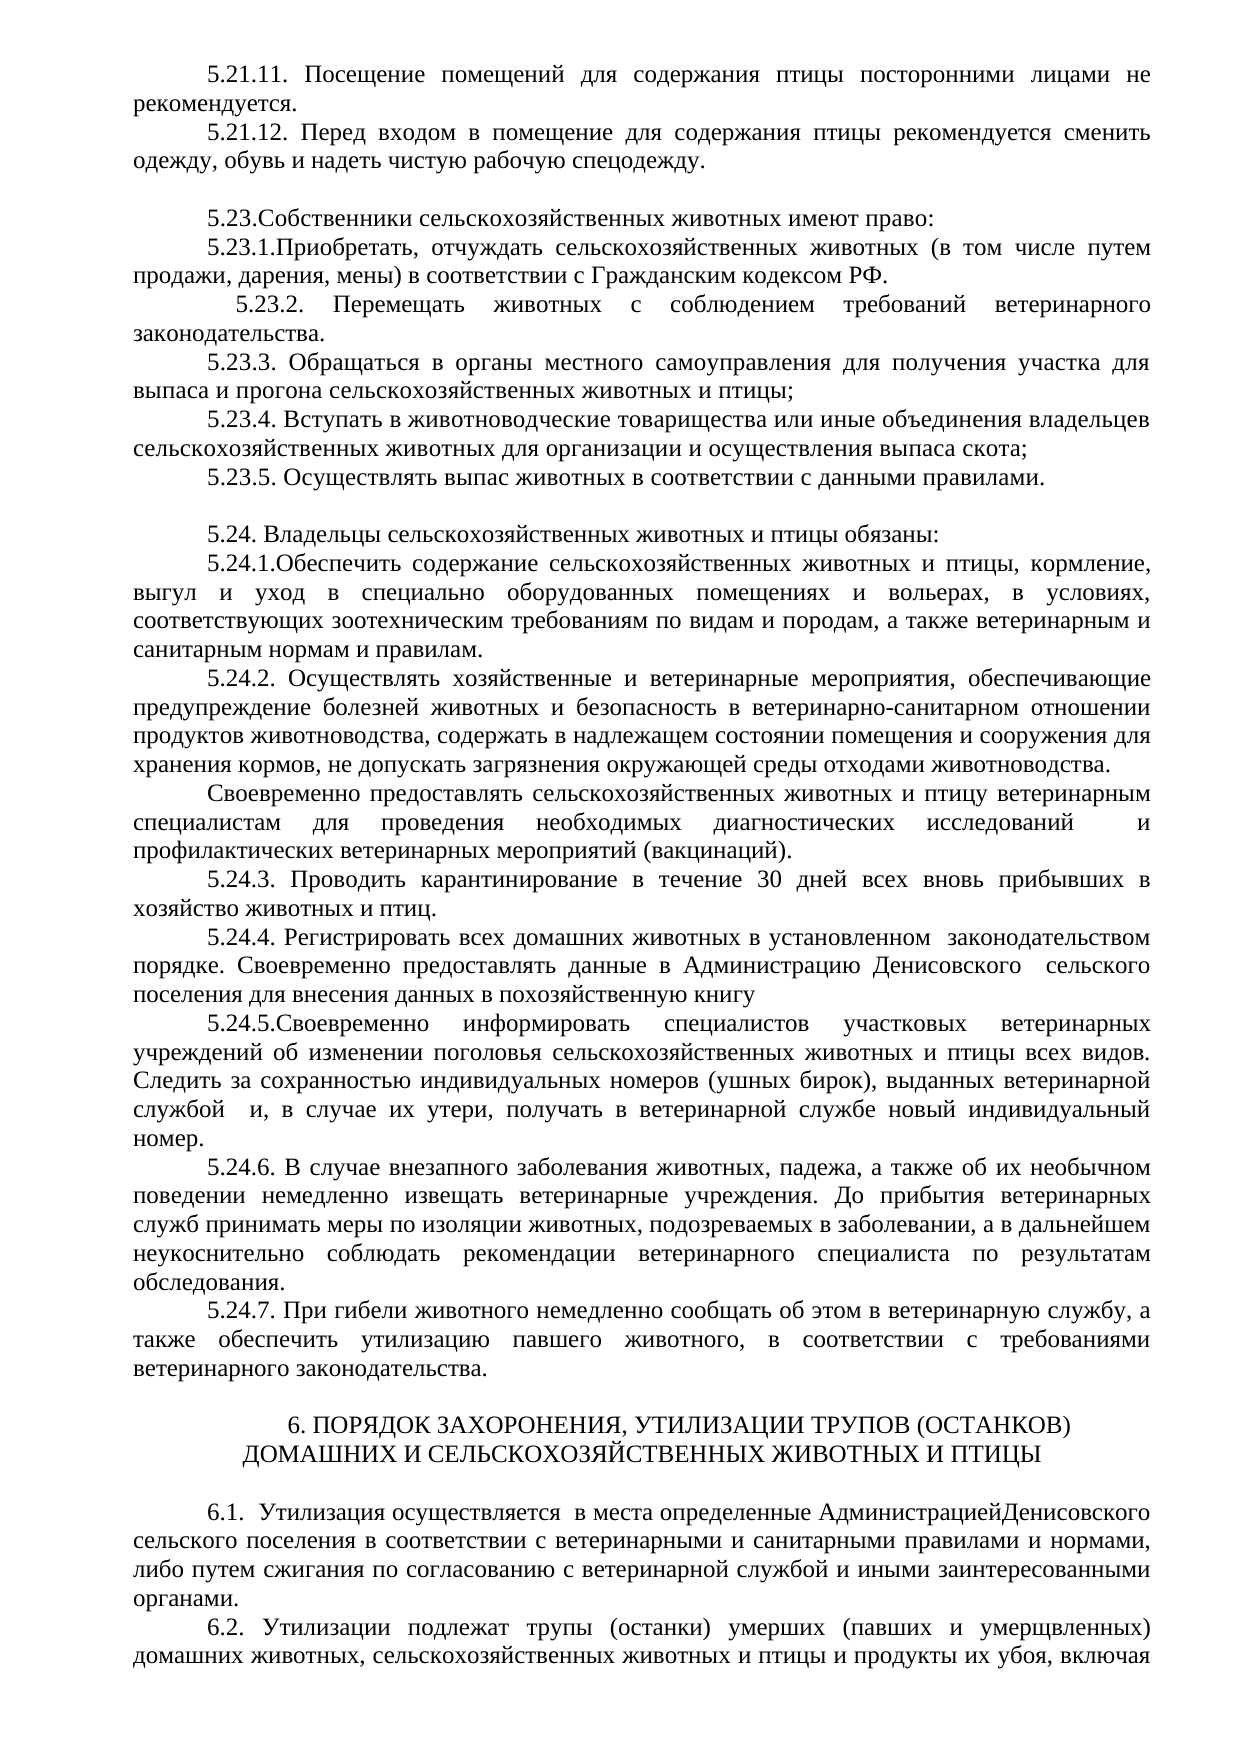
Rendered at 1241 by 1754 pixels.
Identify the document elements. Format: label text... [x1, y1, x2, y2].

text 5.24.2. Осуществлять хозяйственные и ветеринарные мероприятия, обеспечивающие предупреждение болезней животных и безопасность в ветеринарно-санитарном отношении продуктов животноводства, содержать в надлежащем состоянии помещения и сооружения для хранения кормов, не допускать загрязнения окружающей среды отходами животноводства. [133, 663, 1152, 778]
text 5.21.11. Посещение помещений для содержания птицы посторонними лицами не рекомендуется. [133, 59, 1152, 117]
text 5.23.4. Вступать в животноводческие товарищества или иные объединения владельцев сельскохозяйственных животных для организации и осуществления выпаса скота; [133, 404, 1152, 462]
text 6.1. Утилизация осуществляется в места определенные АдминистрациейДенисовского сельского поселения в соответствии с ветеринарными и санитарными правилами и нормами, либо путем сжигания по согласованию с ветеринарной службой и иными заинтересованными органами. [133, 1497, 1152, 1612]
text Своевременно предоставлять сельскохозяйственных животных и птицу ветеринарным специалистам для проведения необходимых диагностических исследований и профилактических ветеринарных мероприятий (вакцинаций). [133, 778, 1152, 864]
text 5.24.1.Обеспечить содержание сельскохозяйственных животных и птицы, кормление, выгул и уход в специально оборудованных помещениях и вольерах, в условиях, соответствующих зоотехническим требованиям по видам и породам, а также ветеринарным и санитарным нормам и правилам. [133, 548, 1152, 663]
text 5.23.3. Обращаться в органы местного самоуправления для получения участка для выпаса и прогона сельскохозяйственных животных и птицы; [133, 347, 1152, 404]
text 5.23.5. Осуществлять выпас животных в соответствии с данными правилами. [133, 462, 1152, 490]
text 5.24.6. В случае внезапного заболевания животных, падежа, а также об их необычном поведении немедленно извещать ветеринарные учреждения. До прибытия ветеринарных служб принимать меры по изоляции животных, подозреваемых в заболевании, а в дальнейшем неукоснительно соблюдать рекомендации ветеринарного специалиста по результатам обследования. [133, 1152, 1152, 1295]
text 5.24.3. Проводить карантинирование в течение 30 дней всех вновь прибывших в хозяйство животных и птиц. [133, 864, 1152, 922]
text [133, 1612, 1152, 1669]
text 5.23.2. Перемещать животных с соблюдением требований ветеринарного законодательства. [133, 289, 1152, 347]
text 5.24.7. При гибели животного немедленно сообщать об этом в ветеринарную службу, а также обеспечить утилизацию павшего животного, в соответствии с требованиями ветеринарного законодательства. [133, 1295, 1152, 1382]
text 5.23.1.Приобретать, отчуждать сельскохозяйственных животных (в том числе путем продажи, дарения, мены) в соответствии с Гражданским кодексом РФ. [133, 232, 1152, 289]
text 5.21.12. Перед входом в помещение для содержания птицы рекомендуется сменить одежду, обувь и надеть чистую рабочую спецодежду. [133, 117, 1152, 174]
text 5.24. Владельцы сельскохозяйственных животных и птицы обязаны: [133, 519, 1152, 548]
text 5.23.Собственники сельскохозяйственных животных имеют право: [133, 203, 1152, 232]
text 5.24.5.Своевременно информировать специалистов участковых ветеринарных учреждений об изменении поголовья сельскохозяйственных животных и птицы всех видов. Следить за сохранностью индивидуальных номеров (ушных бирок), выданных ветеринарной службой и, в случае их утери, получать в ветеринарной службе новый индивидуальный номер. [133, 1008, 1152, 1152]
text 6. ПОРЯДОК ЗАХОРОНЕНИЯ, УТИЛИЗАЦИИ ТРУПОВ (ОСТАНКОВ) ДОМАШНИХ И СЕЛЬСКОХОЗЯЙСТВЕННЫХ ЖИВОТНЫХ И ПТИЦЫ [133, 1410, 1152, 1468]
text 5.24.4. Регистрировать всех домашних животных в установленном законодательством порядке. Своевременно предоставлять данные в Администрацию Денисовского сельского поселения для внесения данных в похозяйственную книгу [133, 922, 1152, 1008]
